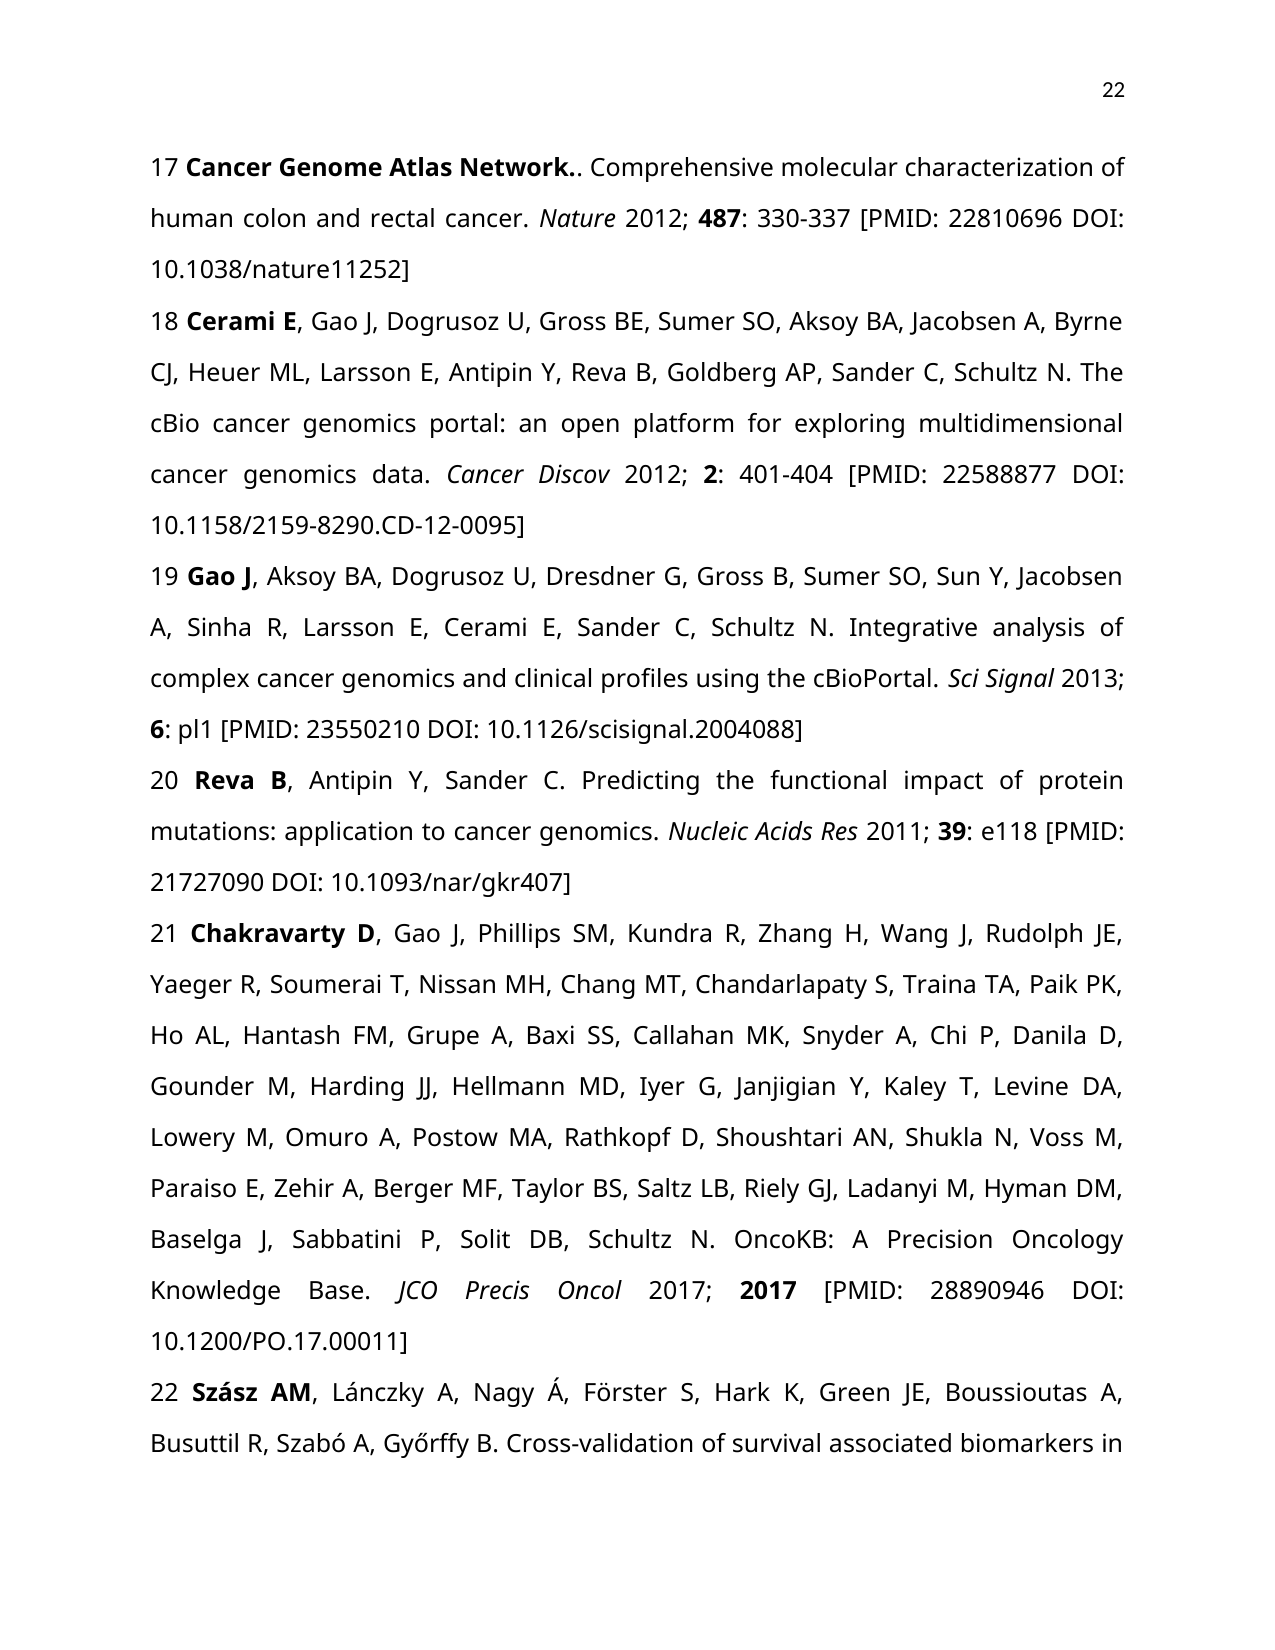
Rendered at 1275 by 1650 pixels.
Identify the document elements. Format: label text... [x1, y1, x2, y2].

text 20 Reva B, Antipin Y, Sander C. Predicting the functional impact of protein mutations: application to cancer genomics. Nucleic Acids Res 2011; 39: e118 [PMID: 21727090 DOI: 10.1093/nar/gkr407] [150, 762, 1125, 899]
text 18 Cerami E, Gao J, Dogrusoz U, Gross BE, Sumer SO, Aksoy BA, Jacobsen A, Byrne CJ, Heuer ML, Larsson E, Antipin Y, Reva B, Goldberg AP, Sander C, Schultz N. The cBio cancer genomics portal: an open platform for exploring multidimensional cancer genomics data. Cancer Discov 2012; 2: 401-404 [PMID: 22588877 DOI: 10.1158/2159-8290.CD-12-0095] [150, 303, 1125, 541]
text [150, 1375, 1125, 1460]
text 17 Cancer Genome Atlas Network.. Comprehensive molecular characterization of human colon and rectal cancer. Nature 2012; 487: 330-337 [PMID: 22810696 DOI: 10.1038/nature11252] [150, 150, 1125, 286]
text 21 Chakravarty D, Gao J, Phillips SM, Kundra R, Zhang H, Wang J, Rudolph JE, Yaeger R, Soumerai T, Nissan MH, Chang MT, Chandarlapaty S, Traina TA, Paik PK, Ho AL, Hantash FM, Grupe A, Baxi SS, Callahan MK, Snyder A, Chi P, Danila D, Gounder M, Harding JJ, Hellmann MD, Iyer G, Janjigian Y, Kaley T, Levine DA, Lowery M, Omuro A, Postow MA, Rathkopf D, Shoushtari AN, Shukla N, Voss M, Paraiso E, Zehir A, Berger MF, Taylor BS, Saltz LB, Riely GJ, Ladanyi M, Hyman DM, Baselga J, Sabbatini P, Solit DB, Schultz N. OncoKB: A Precision Oncology Knowledge Base. JCO Precis Oncol 2017; 2017 [PMID: 28890946 DOI: 10.1200/PO.17.00011] [150, 916, 1125, 1358]
text 19 Gao J, Aksoy BA, Dogrusoz U, Dresdner G, Gross B, Sumer SO, Sun Y, Jacobsen A, Sinha R, Larsson E, Cerami E, Sander C, Schultz N. Integrative analysis of complex cancer genomics and clinical profiles using the cBioPortal. Sci Signal 2013; 6: pl1 [PMID: 23550210 DOI: 10.1126/scisignal.2004088] [150, 558, 1125, 746]
